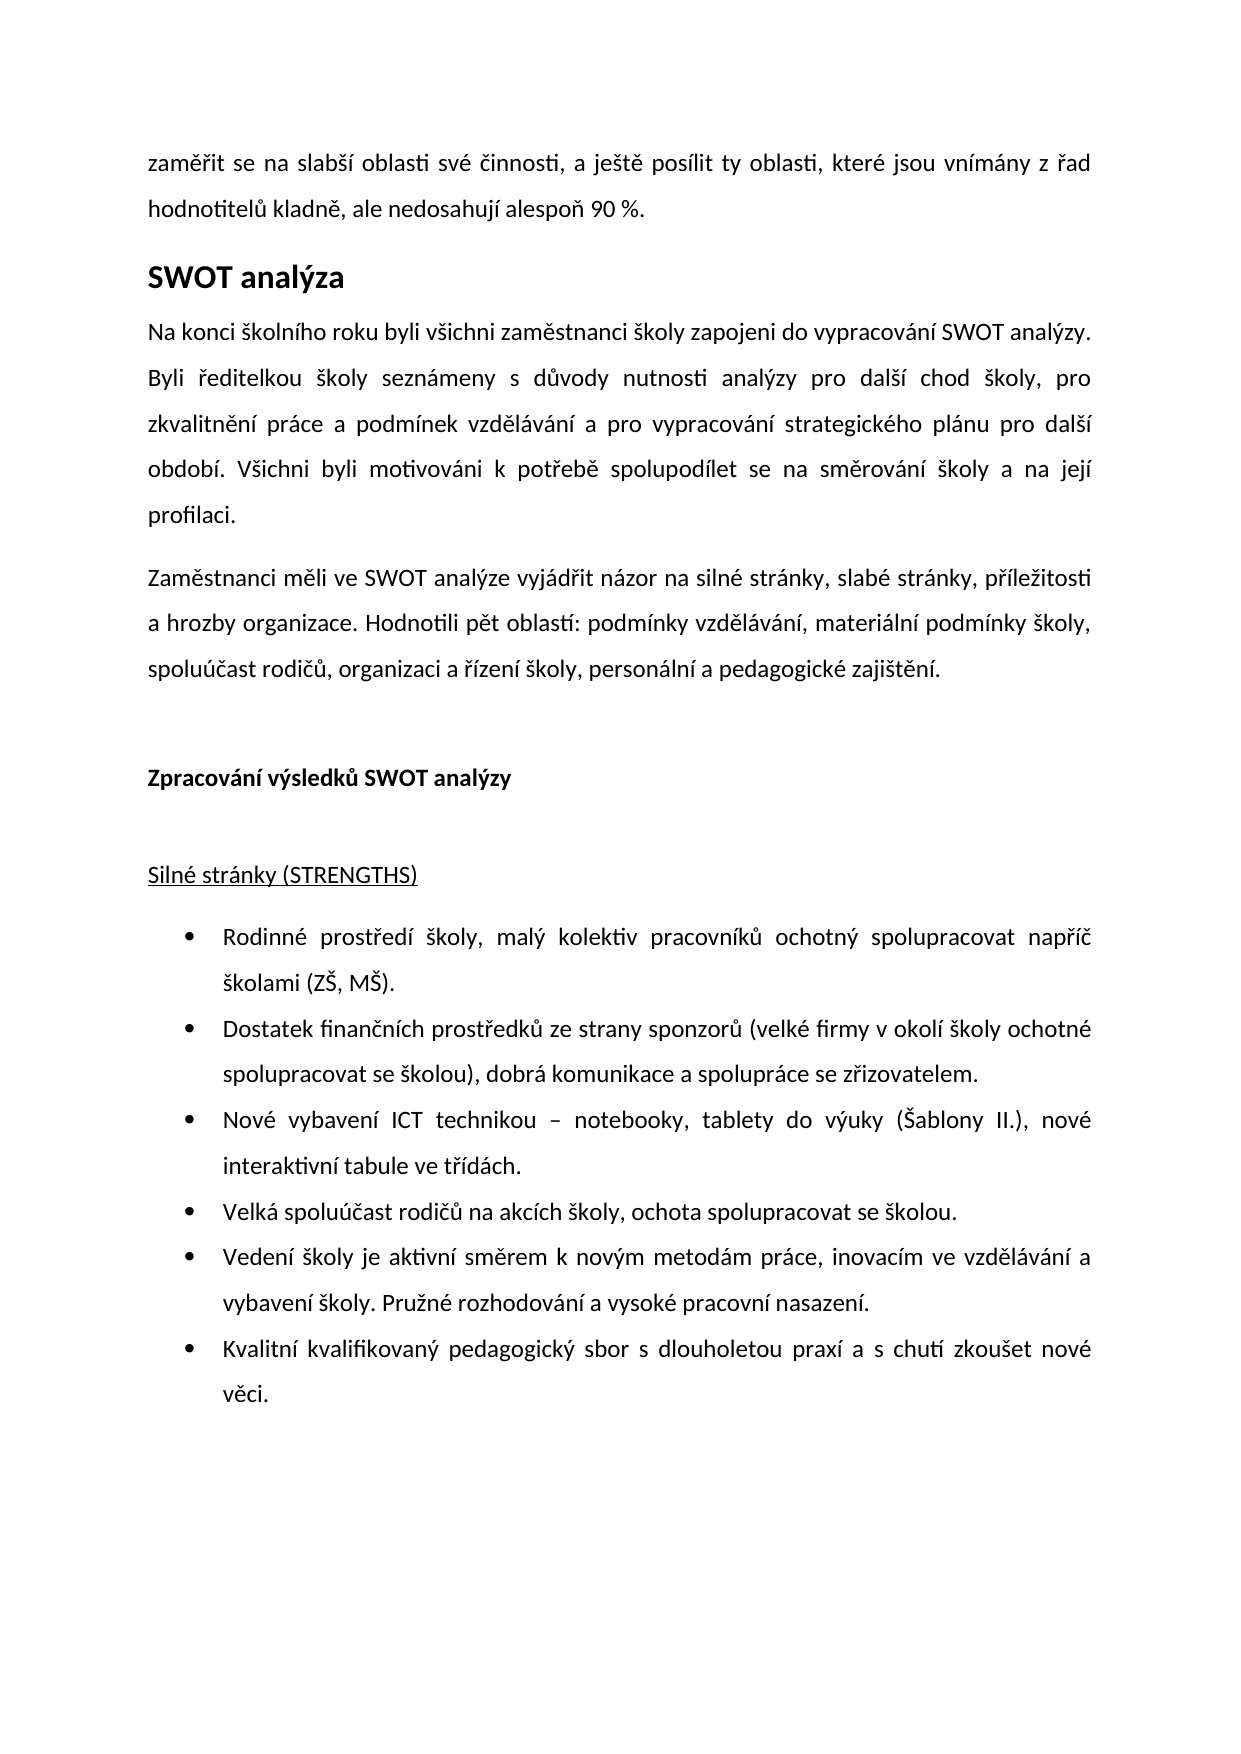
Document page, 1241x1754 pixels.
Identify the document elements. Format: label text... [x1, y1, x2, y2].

text Zaměstnanci měli ve SWOT analýze vyjádřit názor na silné stránky, slabé stránky, příležitosti a hrozby organizace. Hodnotili pět oblastí: podmínky vzdělávání, materiální podmínky školy, spoluúčast rodičů, organizaci a řízení školy, personální a pedagogické zajištění. [148, 562, 1093, 684]
text SWOT analýza [148, 256, 1093, 296]
text Silné stránky (STRENGTHS) [148, 859, 1093, 889]
text Zpracování výsledků SWOT analýzy [148, 762, 1093, 793]
list Velká spoluúčast rodičů na akcích školy, ochota spolupracovat se školou. [185, 1196, 1093, 1226]
text Na konci školního roku byli všichni zaměstnanci školy zapojeni do vypracování SWOT analýzy. Byli ředitelkou školy seznámeny s důvody nutnosti analýzy pro další chod školy, pro zkvalitnění práce a podmínek vzdělávání a pro vypracování strategického plánu pro další období. Všichni byli motivováni k potřebě spolupodílet se na směrování školy a na její profilaci. [148, 316, 1093, 530]
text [148, 148, 1093, 224]
list Kvalitní kvalifikovaný pedagogický sbor s dlouholetou praxí a s chutí zkoušet nové věci. [185, 1333, 1093, 1409]
list Dostatek finančních prostředků ze strany sponzorů (velké firmy v okolí školy ochotné spolupracovat se školou), dobrá komunikace a spolupráce se zřizovatelem. [185, 1013, 1093, 1089]
list Vedení školy je aktivní směrem k novým metodám práce, inovacím ve vzdělávání a vybavení školy. Pružné rozhodování a vysoké pracovní nasazení. [185, 1241, 1093, 1318]
list Nové vybavení ICT technikou – notebooky, tablety do výuky (Šablony II.), nové interaktivní tabule ve třídách. [185, 1104, 1093, 1180]
list Rodinné prostředí školy, malý kolektiv pracovníků ochotný spolupracovat napříč školami (ZŠ, MŠ). [185, 921, 1093, 997]
